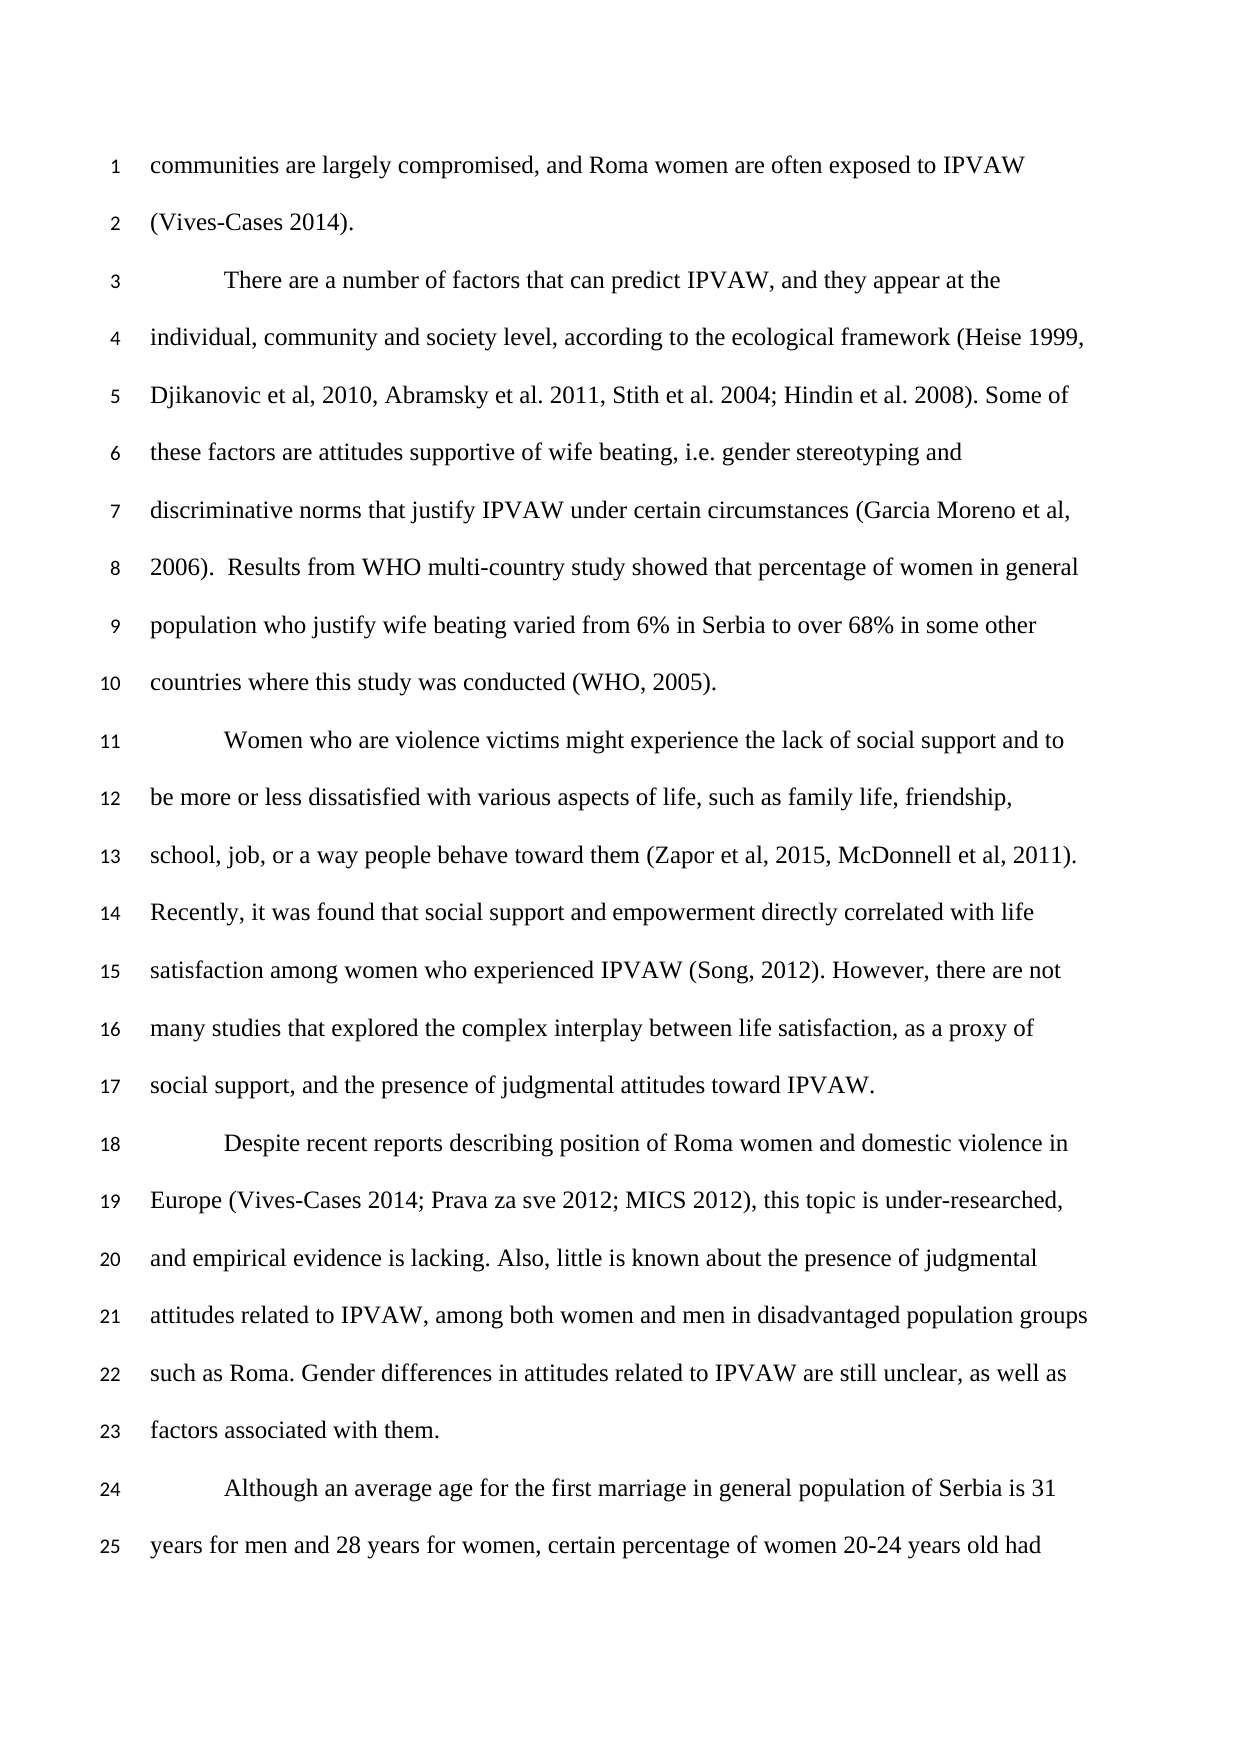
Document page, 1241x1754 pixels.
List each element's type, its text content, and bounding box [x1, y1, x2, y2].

text Women who are violence victims might experience the lack of social support and to be more or less dissatisfied with various aspects of life, such as family life, friendship, school, job, or a way people behave toward them (Zapor et al, 2015, McDonnell et al, 2011). Recently, it was found that social support and empowerment directly correlated with life satisfaction among women who experienced IPVAW (Song, 2012). However, there are not many studies that explored the complex interplay between life satisfaction, as a proxy of social support, and the presence of judgmental attitudes toward IPVAW. [150, 725, 1090, 1099]
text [150, 150, 1090, 236]
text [150, 1473, 1090, 1559]
text Despite recent reports describing position of Roma women and domestic violence in Europe (Vives-Cases 2014; Prava za sve 2012; MICS 2012), this topic is under-researched, and empirical evidence is lacking. Also, little is known about the presence of judgmental attitudes related to IPVAW, among both women and men in disadvantaged population groups such as Roma. Gender differences in attitudes related to IPVAW are still unclear, as well as factors associated with them. [150, 1128, 1090, 1444]
text There are a number of factors that can predict IPVAW, and they appear at the individual, community and society level, according to the ecological framework (Heise 1999, Djikanovic et al, 2010, Abramsky et al. 2011, Stith et al. 2004; Hindin et al. 2008). Some of these factors are attitudes supportive of wife beating, i.e. gender stereotyping and discriminative norms that justify IPVAW under certain circumstances (Garcia Moreno et al, 2006). Results from WHO multi-country study showed that percentage of women in general population who justify wife beating varied from 6% in Serbia to over 68% in some other countries where this study was conducted (WHO, 2005). [150, 265, 1090, 696]
